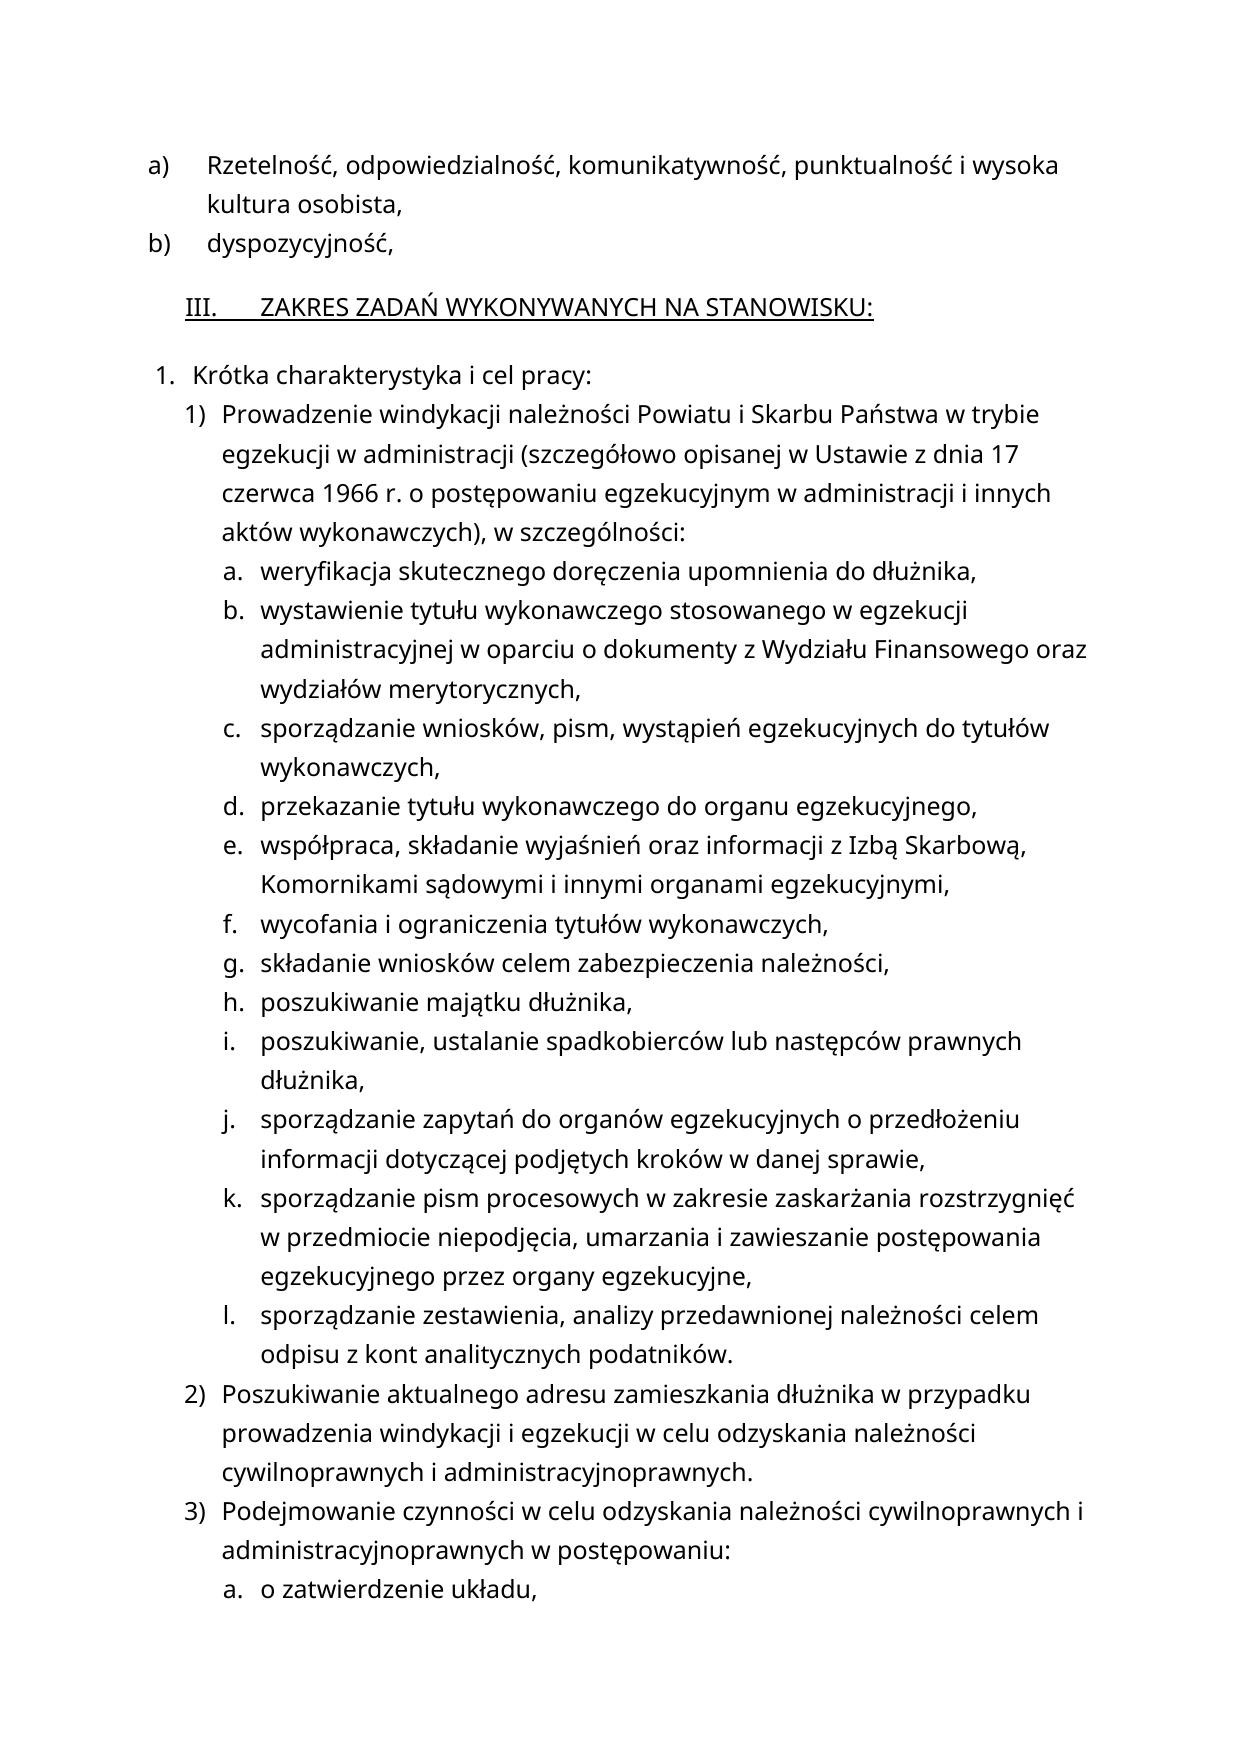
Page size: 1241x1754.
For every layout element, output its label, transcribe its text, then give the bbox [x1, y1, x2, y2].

list poszukiwanie, ustalanie spadkobierców lub następców prawnych dłużnika, [223, 1024, 1093, 1097]
list wystawienie tytułu wykonawczego stosowanego w egzekucji administracyjnej w oparciu o dokumenty z Wydziału Finansowego oraz wydziałów merytorycznych, [223, 593, 1093, 705]
list Rzetelność, odpowiedzialność, komunikatywność, punktualność i wysoka kultura osobista, [148, 148, 1093, 221]
list o zatwierdzenie układu, [223, 1572, 1093, 1606]
list Krótka charakterystyka i cel pracy: [154, 358, 1093, 392]
list sporządzanie pism procesowych w zakresie zaskarżania rozstrzygnięć w przedmiocie niepodjęcia, umarzania i zawieszanie postępowania egzekucyjnego przez organy egzekucyjne, [223, 1181, 1093, 1293]
list współpraca, składanie wyjaśnień oraz informacji z Izbą Skarbową, Komornikami sądowymi i innymi organami egzekucyjnymi, [223, 828, 1093, 901]
list sporządzanie zapytań do organów egzekucyjnych o przedłożeniu informacji dotyczącej podjętych kroków w danej sprawie, [223, 1102, 1093, 1175]
list weryfikacja skutecznego doręczenia upomnienia do dłużnika, [223, 554, 1093, 588]
list ZAKRES ZADAŃ WYKONYWANYCH NA STANOWISKU: [185, 290, 1093, 324]
list Podejmowanie czynności w celu odzyskania należności cywilnoprawnych i administracyjnoprawnych w postępowaniu: [184, 1494, 1093, 1567]
list sporządzanie wniosków, pism, wystąpień egzekucyjnych do tytułów wykonawczych, [223, 711, 1093, 784]
list Poszukiwanie aktualnego adresu zamieszkania dłużnika w przypadku prowadzenia windykacji i egzekucji w celu odzyskania należności cywilnoprawnych i administracyjnoprawnych. [184, 1376, 1093, 1489]
list wycofania i ograniczenia tytułów wykonawczych, [223, 906, 1093, 940]
list składanie wniosków celem zabezpieczenia należności, [223, 946, 1093, 979]
list przekazanie tytułu wykonawczego do organu egzekucyjnego, [223, 789, 1093, 823]
list poszukiwanie majątku dłużnika, [223, 985, 1093, 1019]
list sporządzanie zestawienia, analizy przedawnionej należności celem odpisu z kont analitycznych podatników. [223, 1298, 1093, 1371]
list dyspozycyjność, [148, 226, 1093, 260]
list Prowadzenie windykacji należności Powiatu i Skarbu Państwa w trybie egzekucji w administracji (szczegółowo opisanej w Ustawie z dnia 17 czerwca 1966 r. o postępowaniu egzekucyjnym w administracji i innych aktów wykonawczych), w szczególności: [184, 397, 1093, 549]
